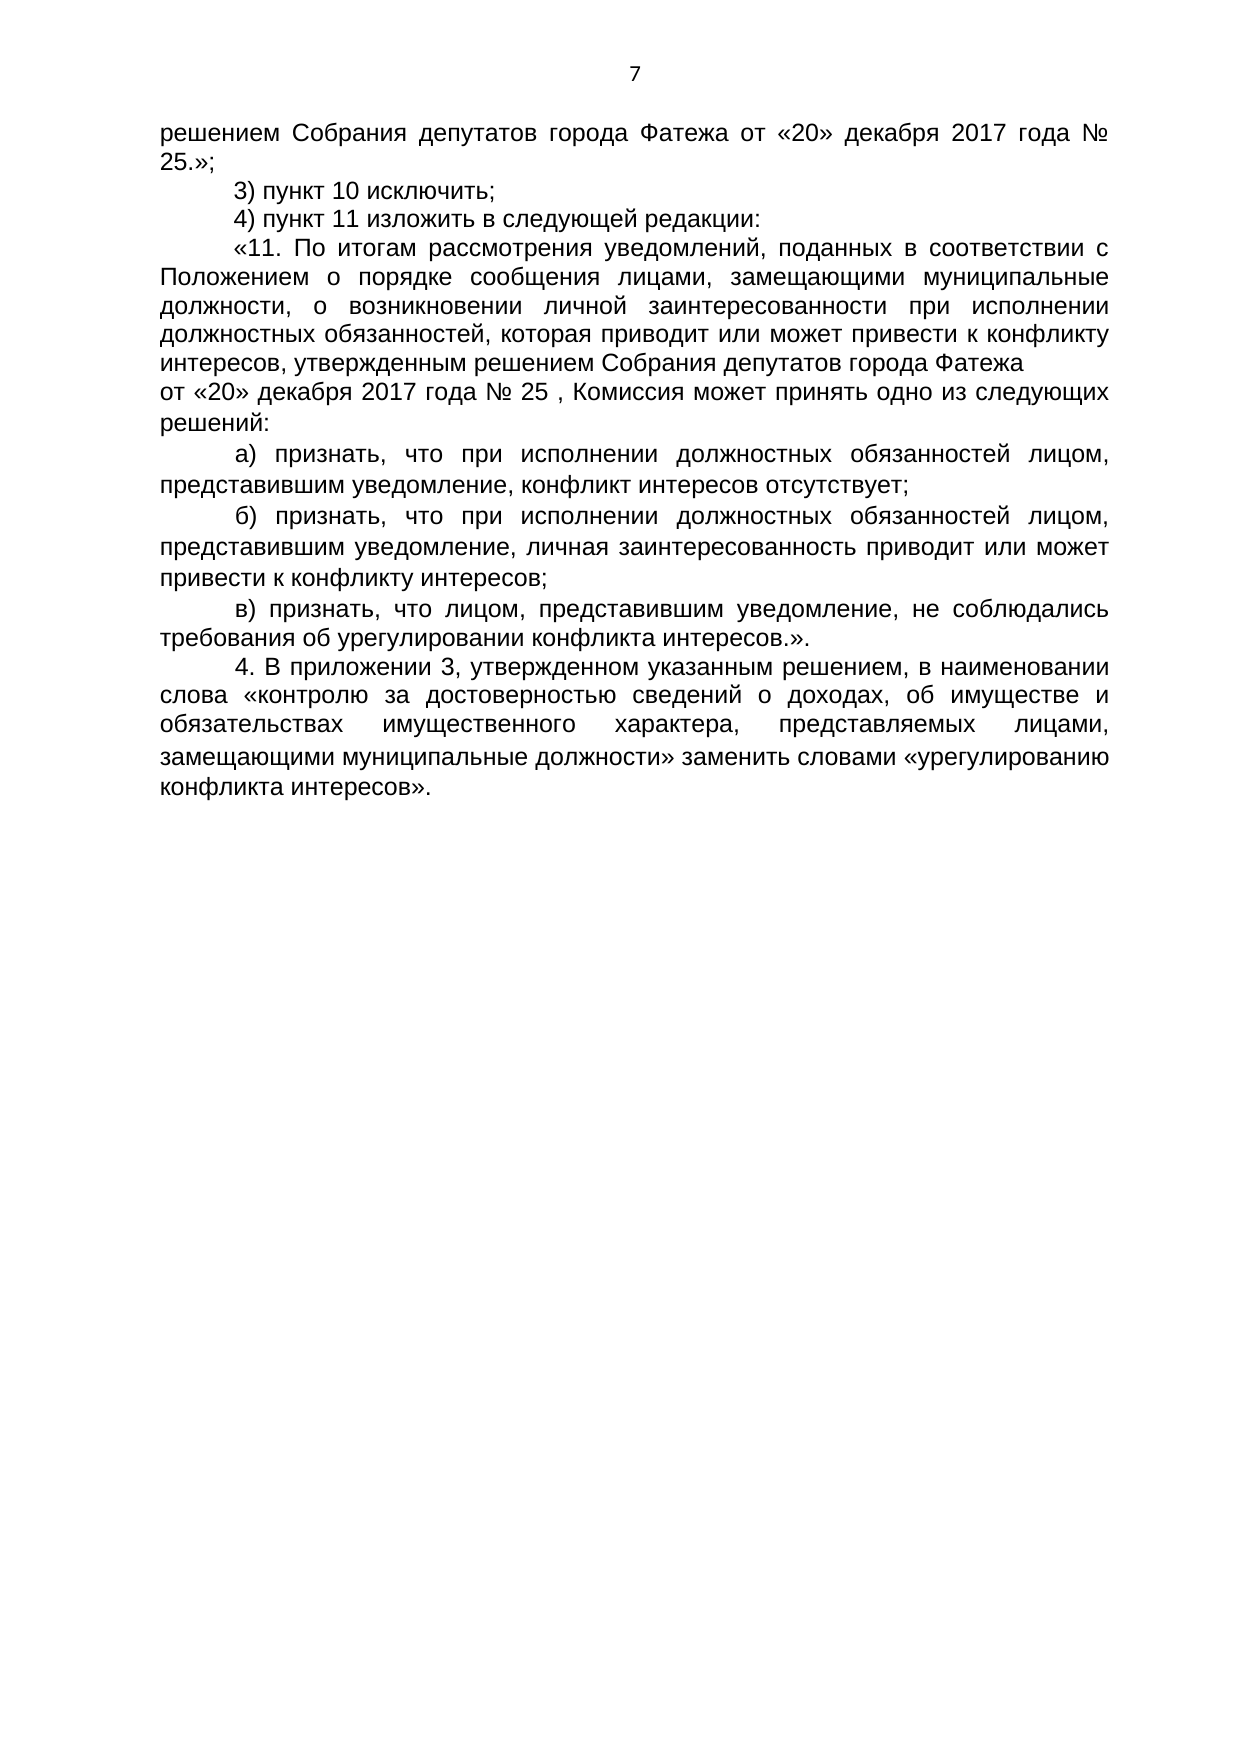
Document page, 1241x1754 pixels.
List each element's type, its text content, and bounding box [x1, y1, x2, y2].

text б) признать, что при исполнении должностных обязанностей лицом, представившим уведомление, личная заинтересованность приводит или может привести к конфликту интересов; [159, 501, 1110, 592]
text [159, 118, 1110, 176]
text в) признать, что лицом, представившим уведомление, не соблюдались требования об урегулировании конфликта интересов.». [159, 594, 1110, 652]
text «11. По итогам рассмотрения уведомлений, поданных в соответствии с Положением о порядке сообщения лицами, замещающими муниципальные должности, о возникновении личной заинтересованности при исполнении должностных обязанностей, которая приводит или может привести к конфликту интересов, утвержденным решением Собрания депутатов города Фатежа [159, 233, 1110, 377]
text 4. В приложении 3, утвержденном указанным решением, в наименовании слова «контролю за достоверностью сведений о доходах, об имуществе и обязательствах имущественного характера, представляемых лицами, замещающими муниципальные должности» заменить словами «урегулированию конфликта интересов». [159, 652, 1110, 800]
text 3) пункт 10 исключить; [159, 176, 1110, 204]
text 4) пункт 11 изложить в следующей редакции: [159, 204, 1110, 233]
text от «20» декабря 2017 года № 25 , Комиссия может принять одно из следующих решений: [159, 377, 1110, 437]
text а) признать, что при исполнении должностных обязанностей лицом, представившим уведомление, конфликт интересов отсутствует; [159, 439, 1110, 499]
